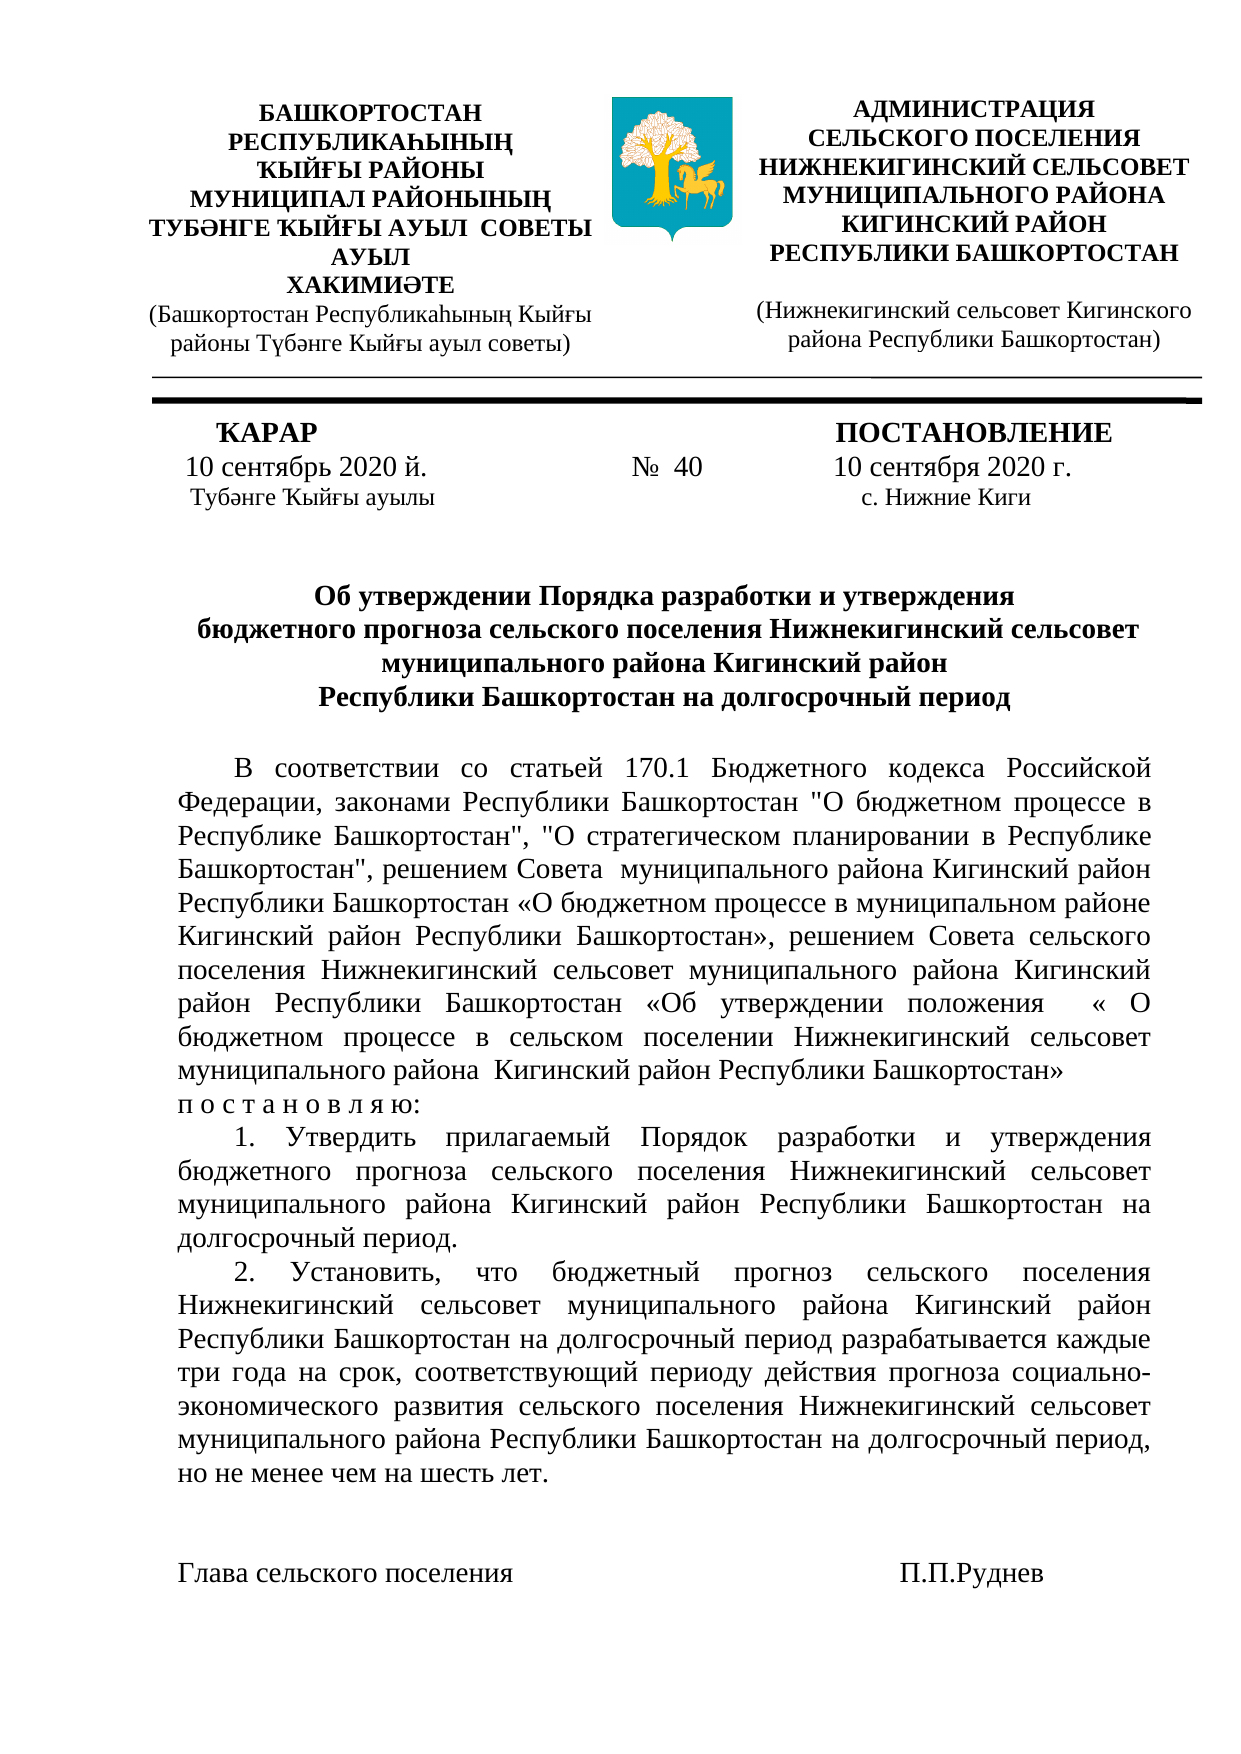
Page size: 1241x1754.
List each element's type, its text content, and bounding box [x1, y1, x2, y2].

text 10 сентябрь 2020 й. № 40 10 сентября 2020 г. [177, 449, 1152, 482]
text п о с т а н о в л я ю: [177, 1086, 1152, 1119]
text 2. Установить, что бюджетный прогноз сельского поселения Нижнекигинский сельсовет муниципального района Кигинский район Республики Башкортостан на долгосрочный период разрабатывается каждые три года на срок, соответствующий периоду действия прогноза социально-экономического развития сельского поселения Нижнекигинский сельсовет муниципального района Республики Башкортостан на долгосрочный период, но не менее чем на шесть лет. [177, 1254, 1152, 1488]
text Глава сельского поселения П.П.Руднев [177, 1556, 1152, 1589]
title Республики Башкортостан на долгосрочный период [177, 679, 1152, 712]
text ҠАРАР ПОСТАНОВЛЕНИЕ [177, 415, 1152, 449]
text 1. Утвердить прилагаемый Порядок разработки и утверждения бюджетного прогноза сельского поселения Нижнекигинский сельсовет муниципального района Кигинский район Республики Башкортостан на долгосрочный период. [177, 1119, 1152, 1254]
title бюджетного прогноза сельского поселения Нижнекигинский сельсовет муниципального района Кигинский район [177, 612, 1152, 679]
text Тубәнге Ҡыйғы ауылы с. Нижние Киги [177, 482, 1152, 511]
picture [603, 94, 743, 245]
title Об утверждении Порядка разработки и утверждения [177, 578, 1152, 612]
text В соответствии со статьей 170.1 Бюджетного кодекса Российской Федерации, законами Республики Башкортостан "О бюджетном процессе в Республике Башкортостан", "О стратегическом планировании в Республике Башкортостан", решением Совета муниципального района Кигинский район Республики Башкортостан «О бюджетном процессе в муниципальном районе Кигинский район Республики Башкортостан», решением Совета сельского поселения Нижнекигинский сельсовет муниципального района Кигинский район Республики Башкортостан «Об утверждении положения « О бюджетном процессе в сельском поселении Нижнекигинский сельсовет муниципального района Кигинский район Республики Башкортостан» [177, 751, 1152, 1086]
